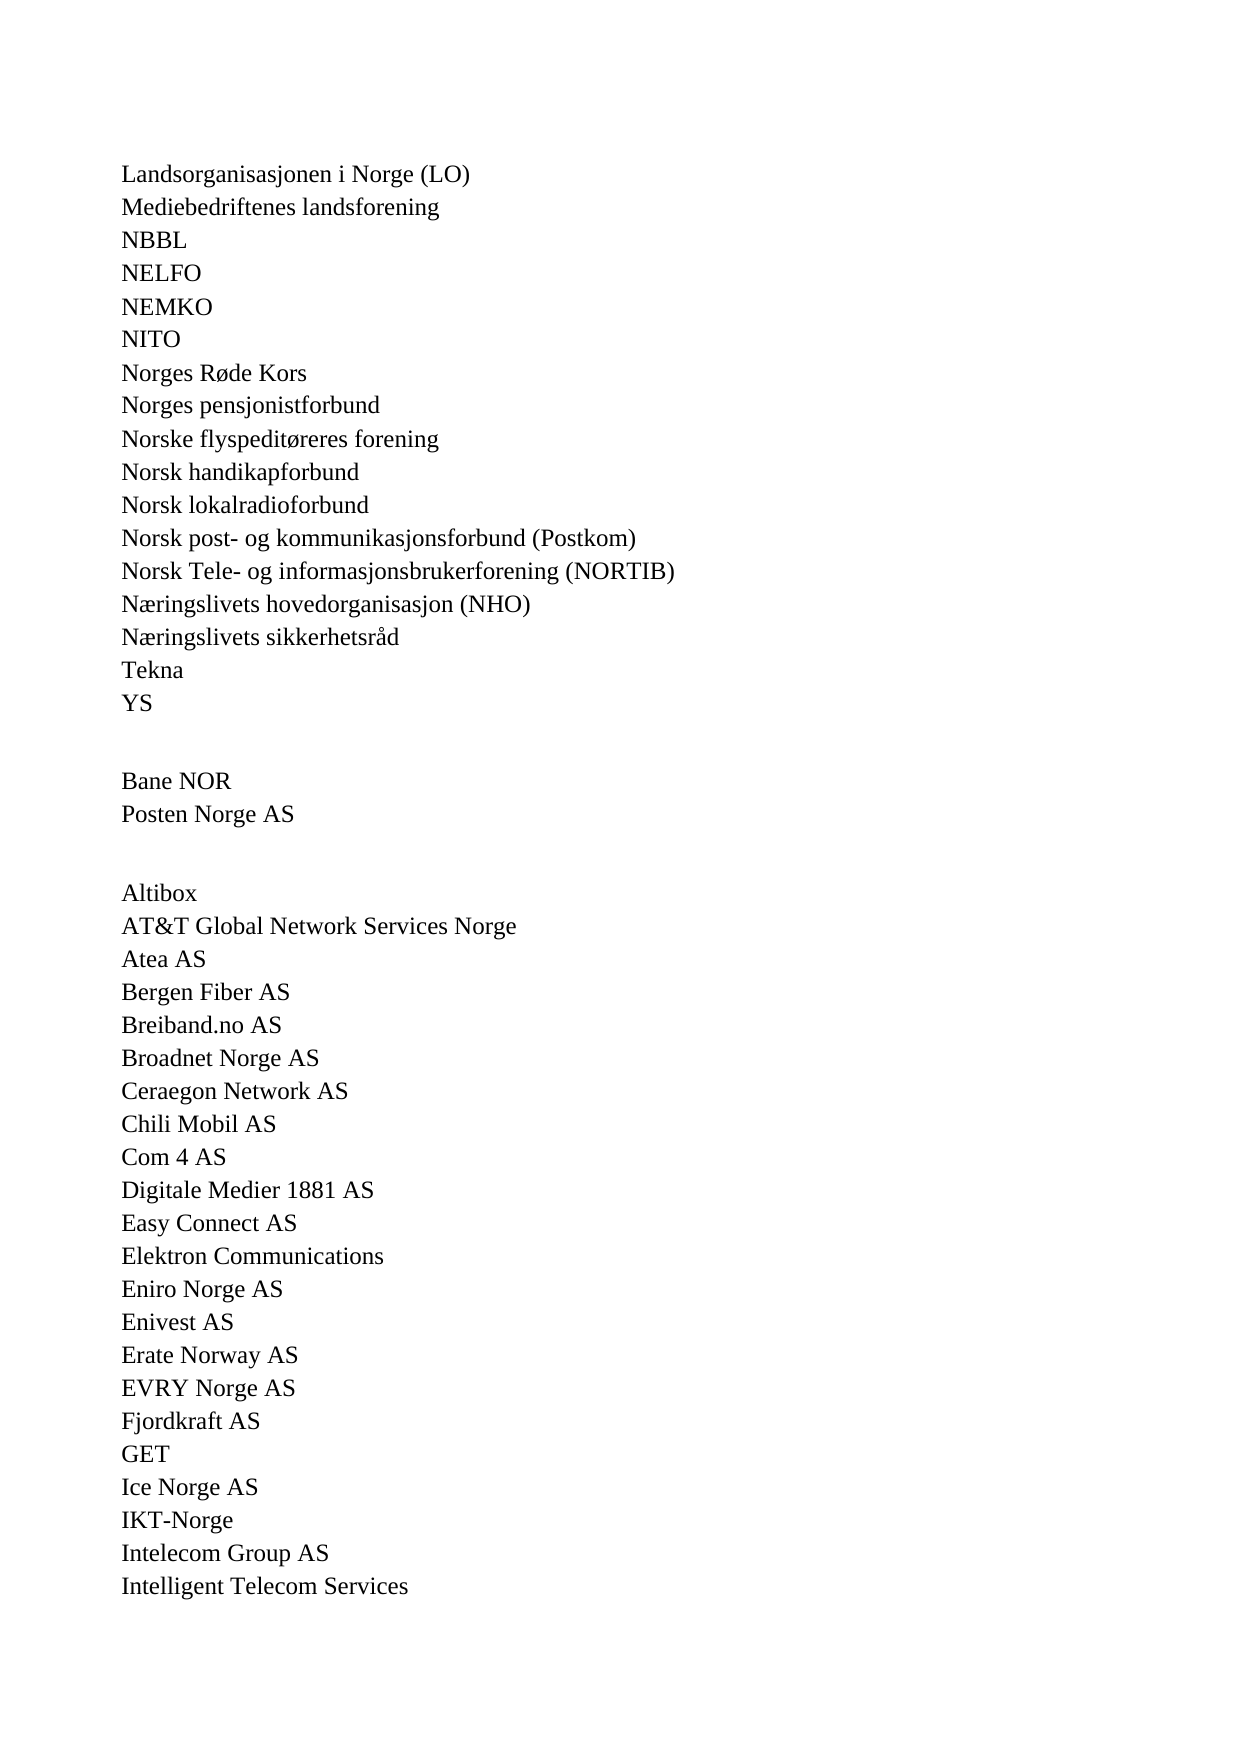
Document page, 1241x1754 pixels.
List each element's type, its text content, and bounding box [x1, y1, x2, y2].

list Næringslivets hovedorganisasjon (NHO) [121, 589, 1119, 617]
list Altibox [121, 878, 1119, 907]
list Norges pensjonistforbund [121, 391, 1119, 419]
list Breiband.no AS [121, 1010, 1119, 1039]
list Ceraegon Network AS [121, 1076, 1119, 1105]
list Norske flyspeditøreres forening [121, 424, 1119, 452]
list IKT-Norge [121, 1505, 1119, 1534]
list AT&T Global Network Services Norge [121, 911, 1119, 940]
list YS [121, 688, 1119, 717]
list NEMKO [121, 292, 1119, 320]
list Posten Norge AS [121, 799, 1119, 828]
list Norsk post- og kommunikasjonsforbund (Postkom) [121, 523, 1119, 551]
list Broadnet Norge AS [121, 1043, 1119, 1072]
list Bergen Fiber AS [121, 977, 1119, 1006]
list Com 4 AS [121, 1142, 1119, 1171]
list Bane NOR [121, 766, 1119, 795]
list Elektron Communications [121, 1241, 1119, 1270]
list Ice Norge AS [121, 1472, 1119, 1501]
list Norsk Tele- og informasjonsbrukerforening (NORTIB) [121, 556, 1119, 584]
list Fjordkraft AS [121, 1406, 1119, 1435]
list Tekna [121, 655, 1119, 683]
list Erate Norway AS [121, 1340, 1119, 1369]
list NELFO [121, 258, 1119, 287]
list Enivest AS [121, 1307, 1119, 1336]
list Atea AS [121, 944, 1119, 973]
list Landsorganisasjonen i Norge (LO) [121, 159, 1119, 188]
list Norsk lokalradioforbund [121, 490, 1119, 518]
list Mediebedriftenes landsforening [121, 192, 1119, 221]
list Intelligent Telecom Services [121, 1571, 1119, 1600]
list Norges Røde Kors [121, 358, 1119, 386]
list Digitale Medier 1881 AS [121, 1175, 1119, 1204]
list Næringslivets sikkerhetsråd [121, 622, 1119, 651]
list Easy Connect AS [121, 1208, 1119, 1237]
list Eniro Norge AS [121, 1274, 1119, 1303]
list GET [121, 1439, 1119, 1468]
list Chili Mobil AS [121, 1109, 1119, 1138]
list NBBL [121, 226, 1119, 254]
list NITO [121, 324, 1119, 353]
list Norsk handikapforbund [121, 457, 1119, 485]
list Intelecom Group AS [121, 1538, 1119, 1567]
list EVRY Norge AS [121, 1373, 1119, 1402]
